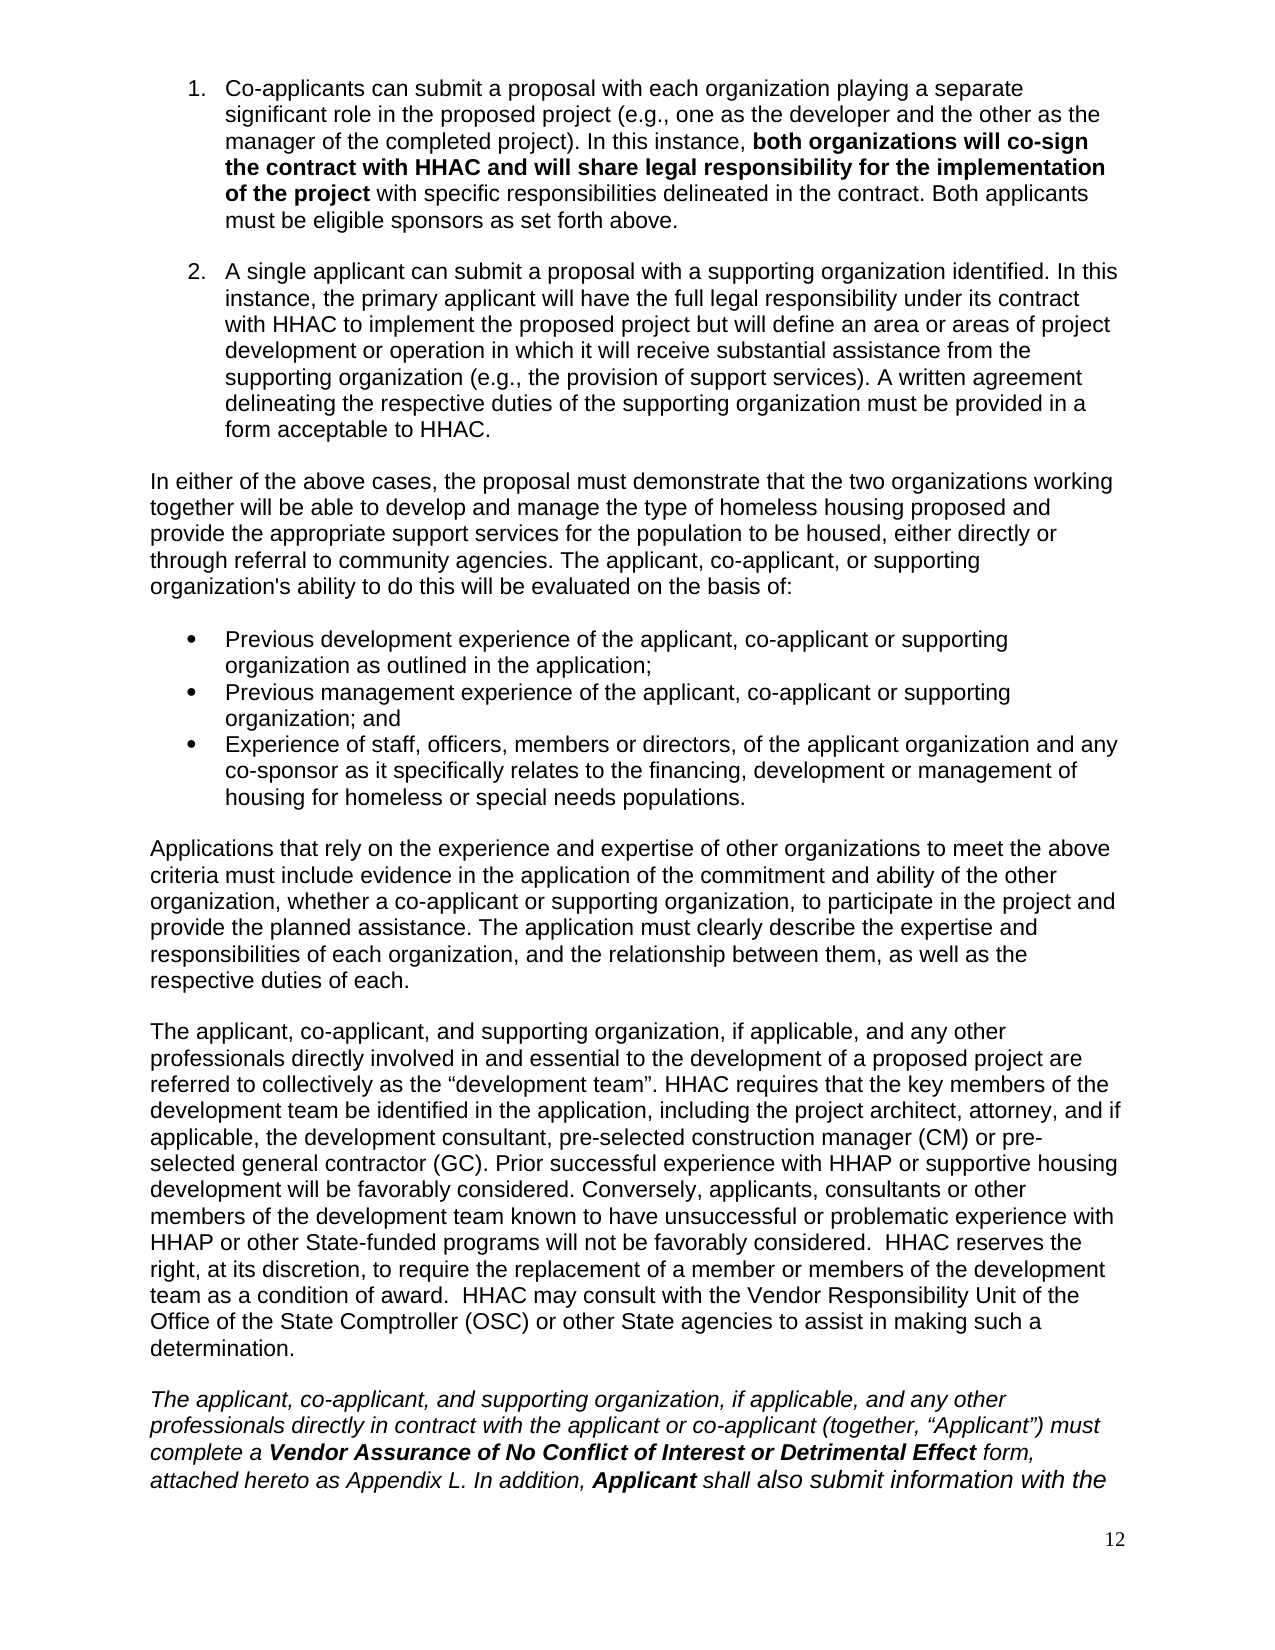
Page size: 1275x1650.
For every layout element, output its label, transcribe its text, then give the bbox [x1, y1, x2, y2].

text In either of the above cases, the proposal must demonstrate that the two organizations working together will be able to develop and manage the type of homeless housing proposed and provide the appropriate support services for the population to be housed, either directly or through referral to community agencies. The applicant, co-applicant, or supporting organization's ability to do this will be evaluated on the basis of: [150, 468, 1125, 599]
list Previous management experience of the applicant, co-applicant or supporting organization; and [187, 678, 1125, 731]
list A single applicant can submit a proposal with a supporting organization identified. In this instance, the primary applicant will have the full legal responsibility under its contract with HHAC to implement the proposed project but will define an area or areas of project development or operation in which it will receive substantial assistance from the supporting organization (e.g., the provision of support services). A written agreement delineating the respective duties of the supporting organization must be provided in a form acceptable to HHAC. [187, 258, 1125, 443]
text Applications that rely on the experience and expertise of other organizations to meet the above criteria must include evidence in the application of the commitment and ability of the other organization, whether a co-applicant or supporting organization, to participate in the project and provide the planned assistance. The application must clearly describe the expertise and responsibilities of each organization, and the relationship between them, as well as the respective duties of each. [150, 835, 1125, 993]
list Experience of staff, officers, members or directors, of the applicant organization and any co-sponsor as it specifically relates to the financing, development or management of housing for homeless or special needs populations. [187, 731, 1125, 810]
text The applicant, co-applicant, and supporting organization, if applicable, and any other professionals directly involved in and essential to the development of a proposed project are referred to collectively as the “development team”. HHAC requires that the key members of the development team be identified in the application, including the project architect, attorney, and if applicable, the development consultant, pre-selected construction manager (CM) or pre-selected general contractor (GC). Prior successful experience with HHAP or supportive housing development will be favorably considered. Conversely, applicants, consultants or other members of the development team known to have unsuccessful or problematic experience with HHAP or other State-funded programs will not be favorably considered. HHAC reserves the right, at its discretion, to require the replacement of a member or members of the development team as a condition of award. HHAC may consult with the Vendor Responsibility Unit of the Office of the State Comptroller (OSC) or other State agencies to assist in making such a determination. [150, 1018, 1125, 1361]
list Co-applicants can submit a proposal with each organization playing a separate significant role in the proposed project (e.g., one as the developer and the other as the manager of the completed project). In this instance, both organizations will co-sign the contract with HHAC and will share legal responsibility for the implementation of the project with specific responsibilities delineated in the contract. Both applicants must be eligible sponsors as set forth above. [187, 75, 1125, 233]
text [150, 1386, 1125, 1494]
list Previous development experience of the applicant, co-applicant or supporting organization as outlined in the application; [187, 626, 1125, 678]
